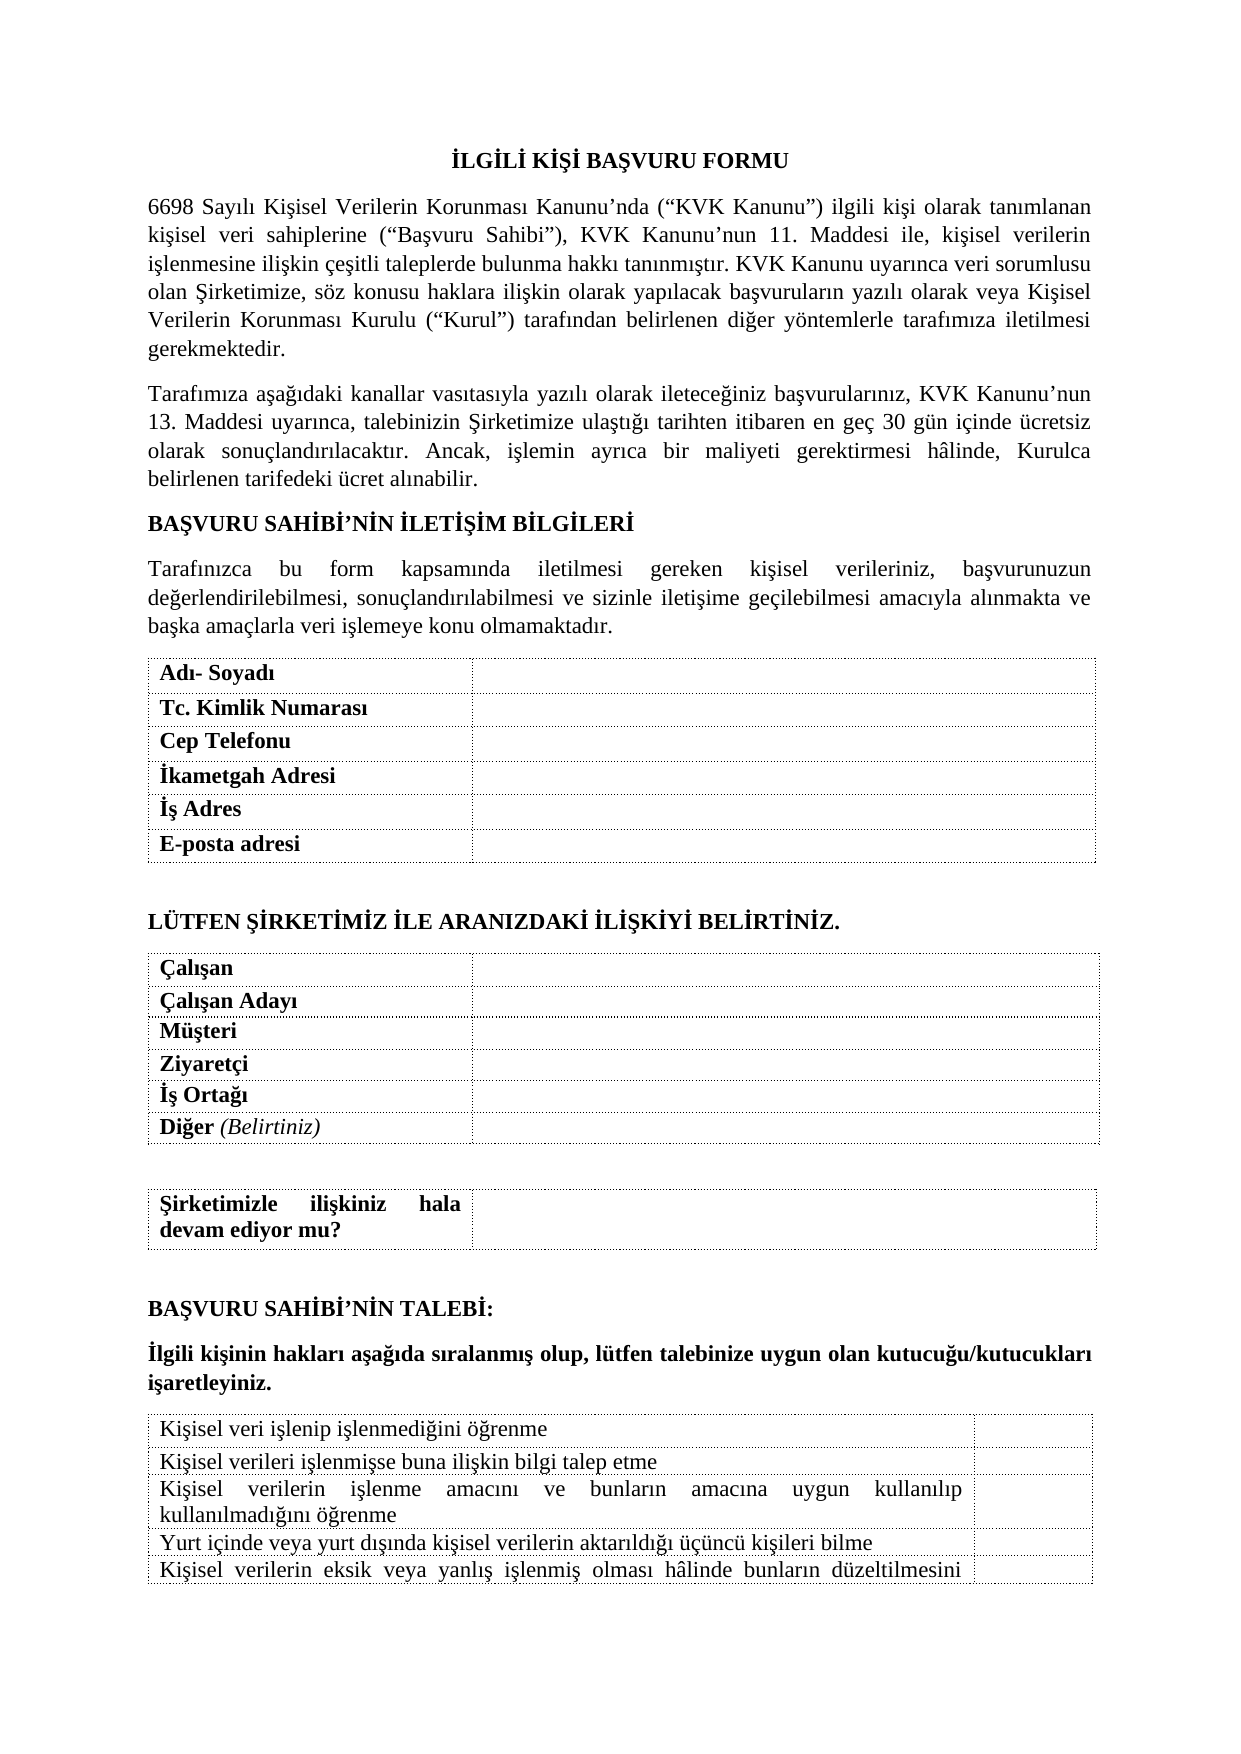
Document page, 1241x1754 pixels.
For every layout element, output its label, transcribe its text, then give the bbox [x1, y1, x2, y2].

table_cell [473, 794, 1095, 829]
text BAŞVURU SAHİBİ’NİN TALEBİ: [148, 1295, 1093, 1322]
text Tarafınızca bu form kapsamında iletilmesi gereken kişisel verileriniz, başvurunuzun değerlendirilebilmesi, sonuçlandırılabilmesi ve sizinle iletişime geçilebilmesi amacıyla alınmakta ve başka amaçlarla veri işlemeye konu olmamaktadır. [148, 556, 1093, 639]
text LÜTFEN ŞİRKETİMİZ İLE ARANIZDAKİ İLİŞKİYİ BELİRTİNİZ. [148, 908, 1093, 934]
text İLGİLİ KİŞİ BAŞVURU FORMU [148, 148, 1093, 174]
table_cell [473, 693, 1095, 726]
table_cell İş Adres [148, 794, 472, 829]
table_cell [473, 1016, 1100, 1049]
table_cell İş Ortağı [148, 1080, 472, 1112]
table_cell İkametgah Adresi [148, 761, 472, 794]
table_cell [974, 1555, 1092, 1583]
table_cell Kişisel verileri işlenmişse buna ilişkin bilgi talep etme [148, 1447, 974, 1474]
table_header Çalışan [148, 953, 472, 986]
table_header Kişisel veri işlenip işlenmediğini öğrenme [148, 1414, 974, 1447]
table_cell Müşteri [148, 1016, 472, 1049]
table_cell Diğer (Belirtiniz) [148, 1112, 472, 1143]
table_cell [473, 986, 1100, 1016]
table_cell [148, 1555, 974, 1583]
table_cell Çalışan Adayı [148, 986, 472, 1016]
table_header [473, 1189, 1097, 1249]
text Tarafımıza aşağıdaki kanallar vasıtasıyla yazılı olarak ileteceğiniz başvurularınız, KVK Kanunu’nun 13. Maddesi uyarınca, talebinizin Şirketimize ulaştığı tarihten itibaren en geç 30 gün içinde ücretsiz olarak sonuçlandırılacaktır. Ancak, işlemin ayrıca bir maliyeti gerektirmesi hâlinde, Kurulca belirlenen tarifedeki ücret alınabilir. [148, 380, 1093, 492]
text 6698 Sayılı Kişisel Verilerin Korunması Kanunu’nda (“KVK Kanunu”) ilgili kişi olarak tanımlanan kişisel veri sahiplerine (“Başvuru Sahibi”), KVK Kanunu’nun 11. Maddesi ile, kişisel verilerin işlenmesine ilişkin çeşitli taleplerde bulunma hakkı tanınmıştır. KVK Kanunu uyarınca veri sorumlusu olan Şirketimize, söz konusu haklara ilişkin olarak yapılacak başvuruların yazılı olarak veya Kişisel Verilerin Korunması Kurulu (“Kurul”) tarafından belirlenen diğer yöntemlerle tarafımıza iletilmesi gerekmektedir. [148, 193, 1093, 361]
table_cell [473, 829, 1095, 862]
table_cell E-posta adresi [148, 829, 472, 862]
table_cell [974, 1447, 1092, 1474]
table_cell Cep Telefonu [148, 726, 472, 761]
table_header [473, 658, 1095, 693]
table_header [974, 1414, 1092, 1447]
table_cell [473, 1112, 1100, 1143]
table_cell Yurt içinde veya yurt dışında kişisel verilerin aktarıldığı üçüncü kişileri bilme [148, 1528, 974, 1555]
table_cell [473, 726, 1095, 761]
table_header Adı- Soyadı [148, 658, 472, 693]
table_cell [473, 761, 1095, 794]
table_cell [974, 1528, 1092, 1555]
table_cell [473, 1049, 1100, 1079]
table_cell Ziyaretçi [148, 1049, 472, 1079]
table_cell [473, 1080, 1100, 1112]
table_cell Kişisel verilerin işlenme amacını ve bunların amacına uygun kullanılıp kullanılmadığını öğrenme [148, 1474, 974, 1528]
table_header [473, 953, 1100, 986]
table_cell Tc. Kimlik Numarası [148, 693, 472, 726]
text İlgili kişinin hakları aşağıda sıralanmış olup, lütfen talebinize uygun olan kutucuğu/kutucukları işaretleyiniz. [148, 1340, 1093, 1395]
text BAŞVURU SAHİBİ’NİN İLETİŞİM BİLGİLERİ [148, 510, 1093, 537]
table_cell [974, 1474, 1092, 1528]
table_header Şirketimizle ilişkiniz hala devam ediyor mu? [148, 1189, 472, 1249]
